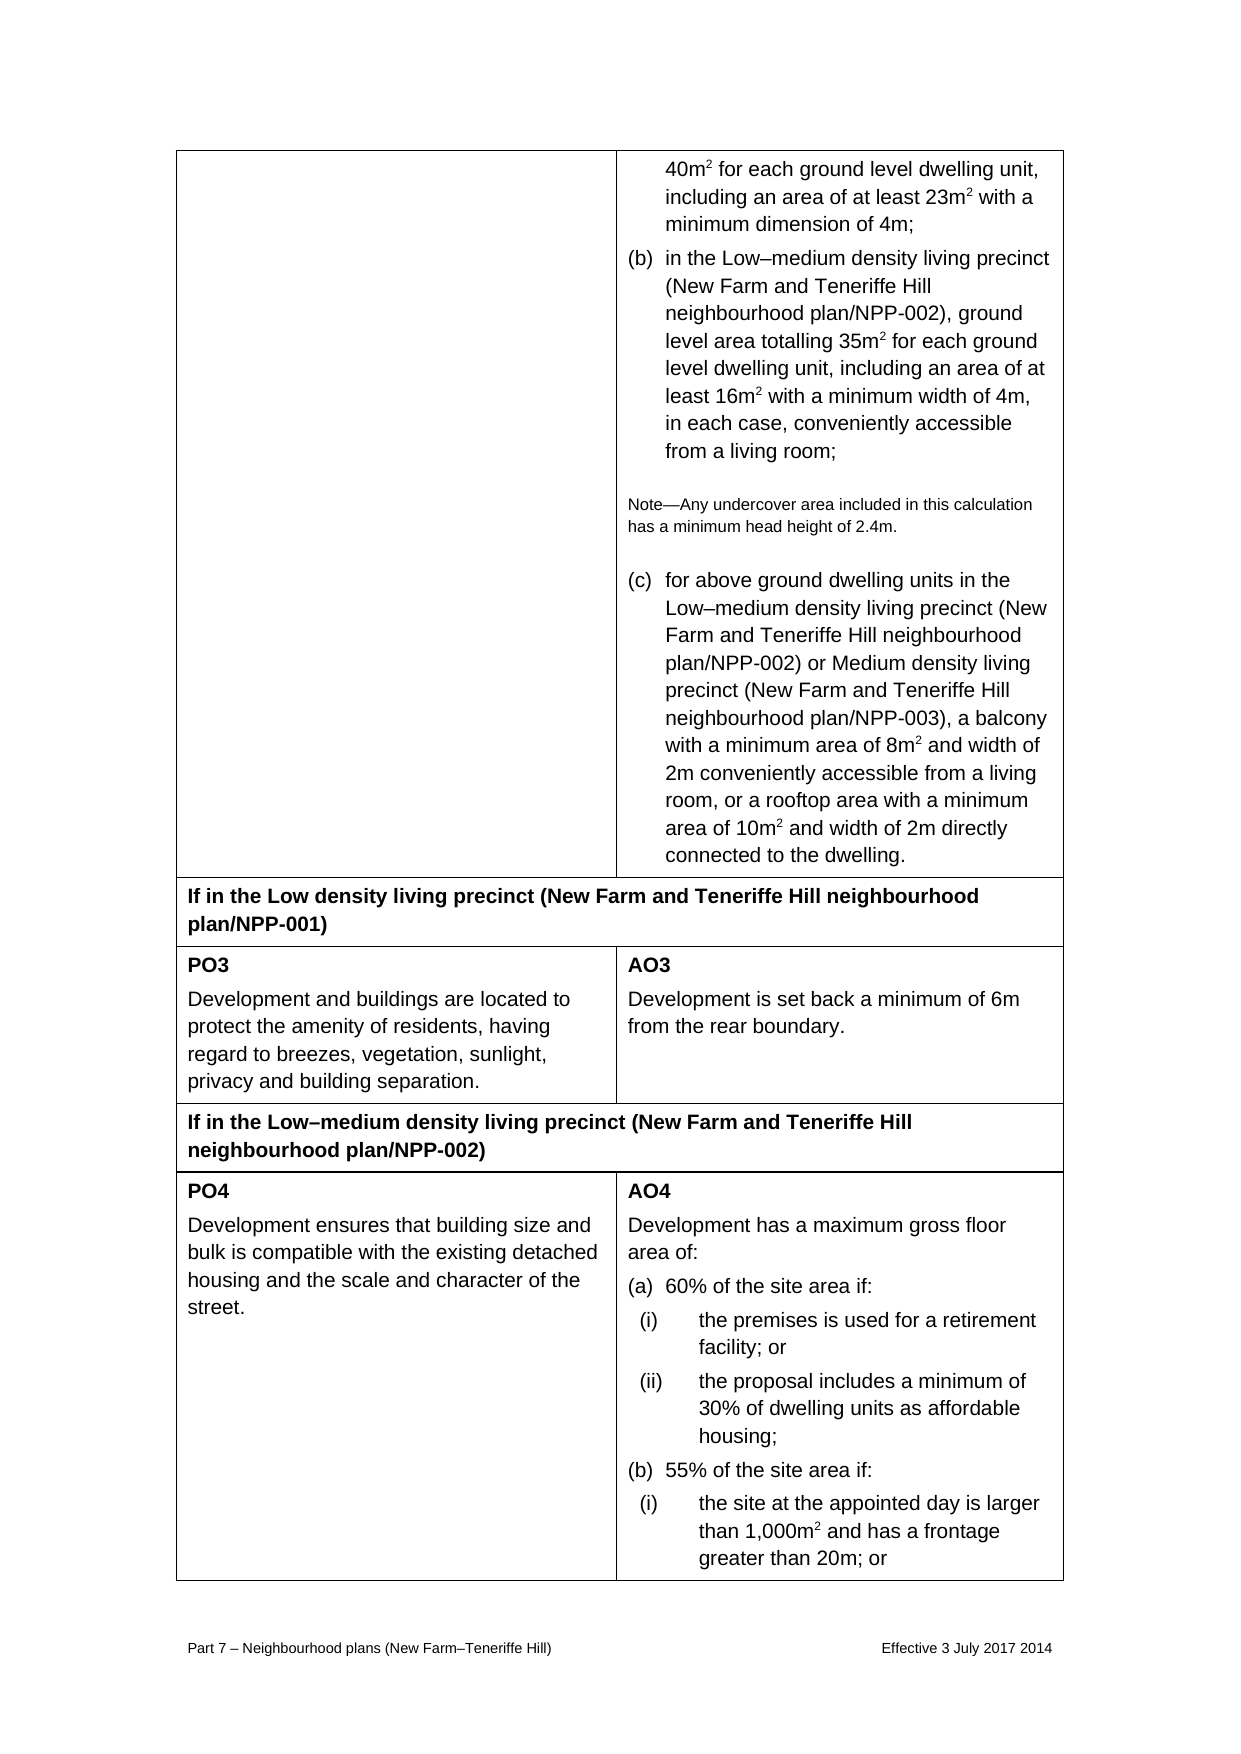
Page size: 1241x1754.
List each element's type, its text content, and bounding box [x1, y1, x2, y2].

table_cell PO3 Development and buildings are located to protect the amenity of residents, having regard to breezes, vegetation, sunlight, privacy and building separation. [177, 947, 616, 1103]
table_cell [617, 151, 1063, 877]
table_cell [177, 151, 616, 877]
table_cell AO3 Development is set back a minimum of 6m from the rear boundary. [617, 947, 1063, 1103]
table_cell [617, 1173, 1063, 1580]
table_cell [177, 1173, 616, 1580]
table_cell If in the Low density living precinct (New Farm and Teneriffe Hill neighbourhood plan/NPP-001) [177, 878, 1063, 946]
table_cell If in the Low–medium density living precinct (New Farm and Teneriffe Hill neighbourhood plan/NPP-002) [177, 1104, 1063, 1171]
